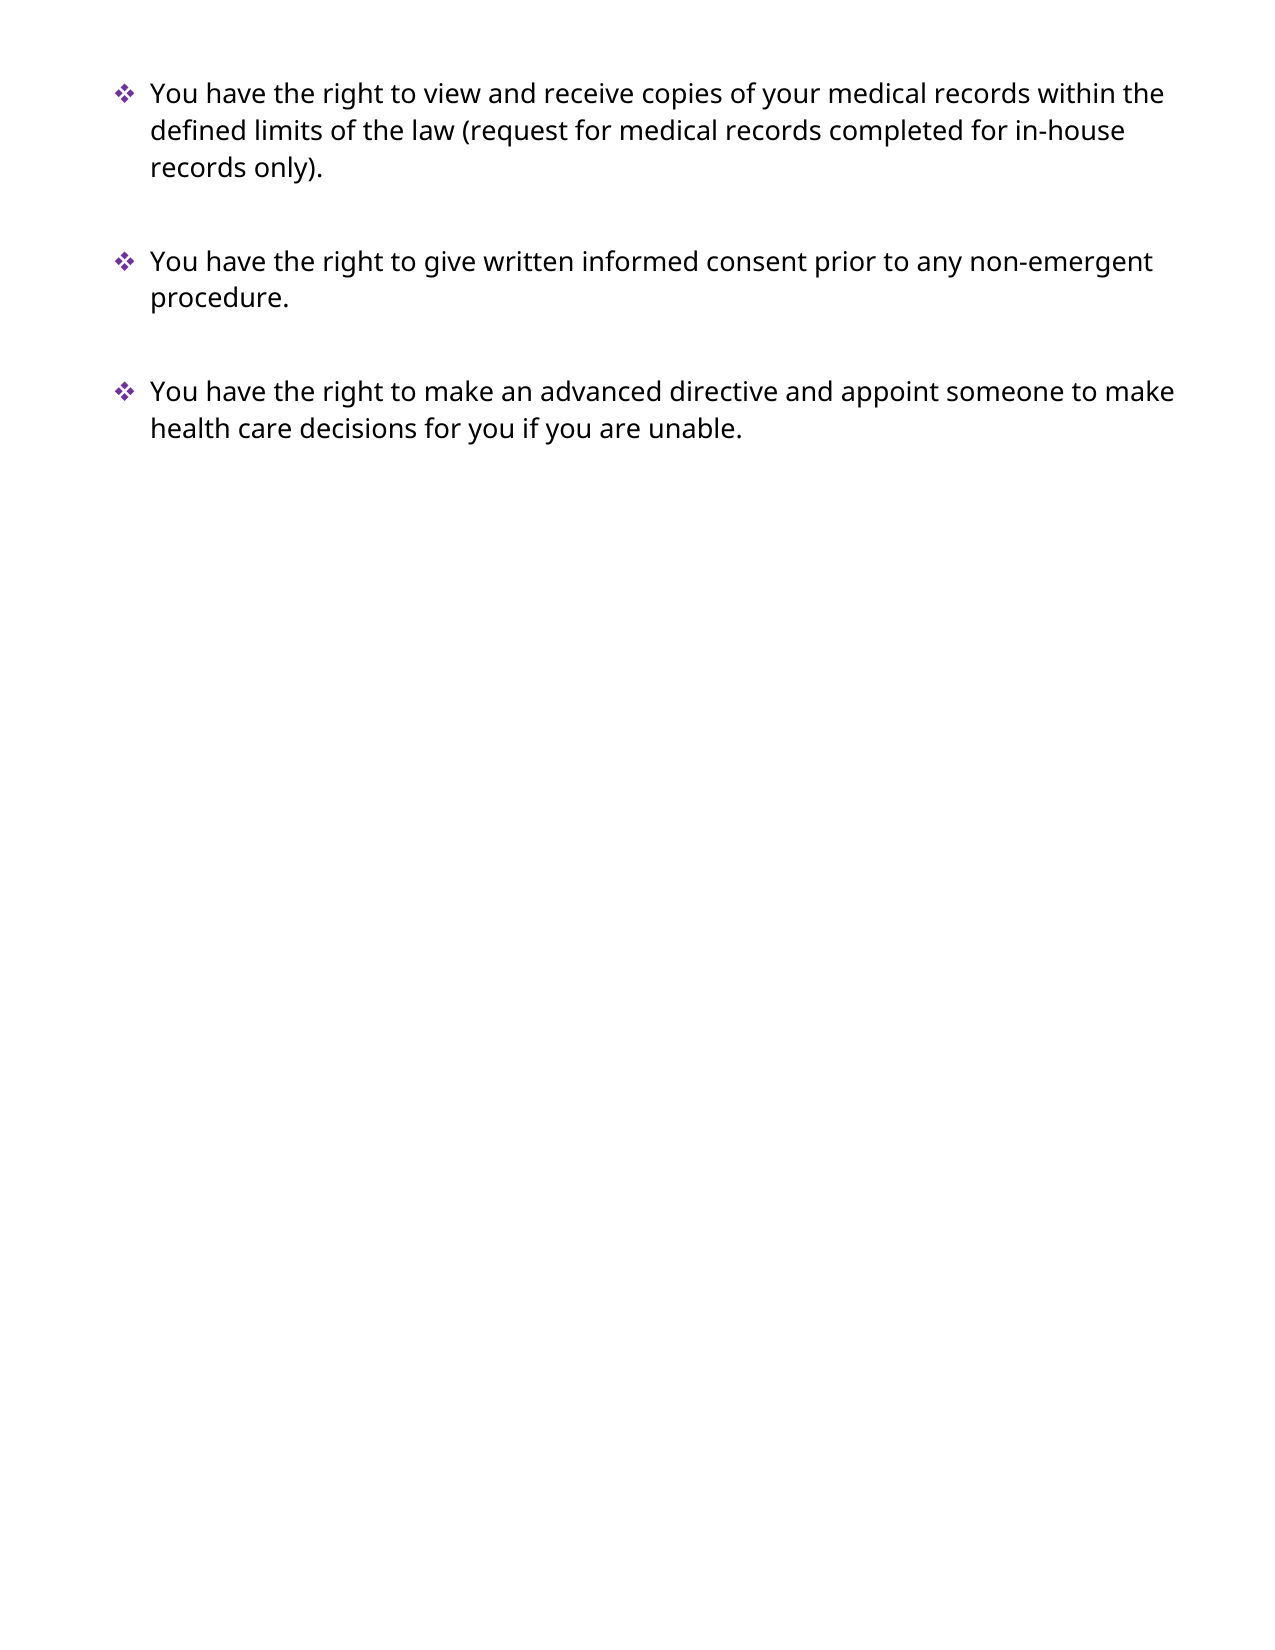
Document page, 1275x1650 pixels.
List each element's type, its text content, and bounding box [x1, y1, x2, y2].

list You have the right to view and receive copies of your medical records within the defined limits of the law (request for medical records completed for in-house records only). [112, 75, 1200, 186]
list You have the right to give written informed consent prior to any non-emergent procedure. [112, 242, 1200, 316]
list You have the right to make an advanced directive and appoint someone to make health care decisions for you if you are unable. [112, 372, 1200, 446]
